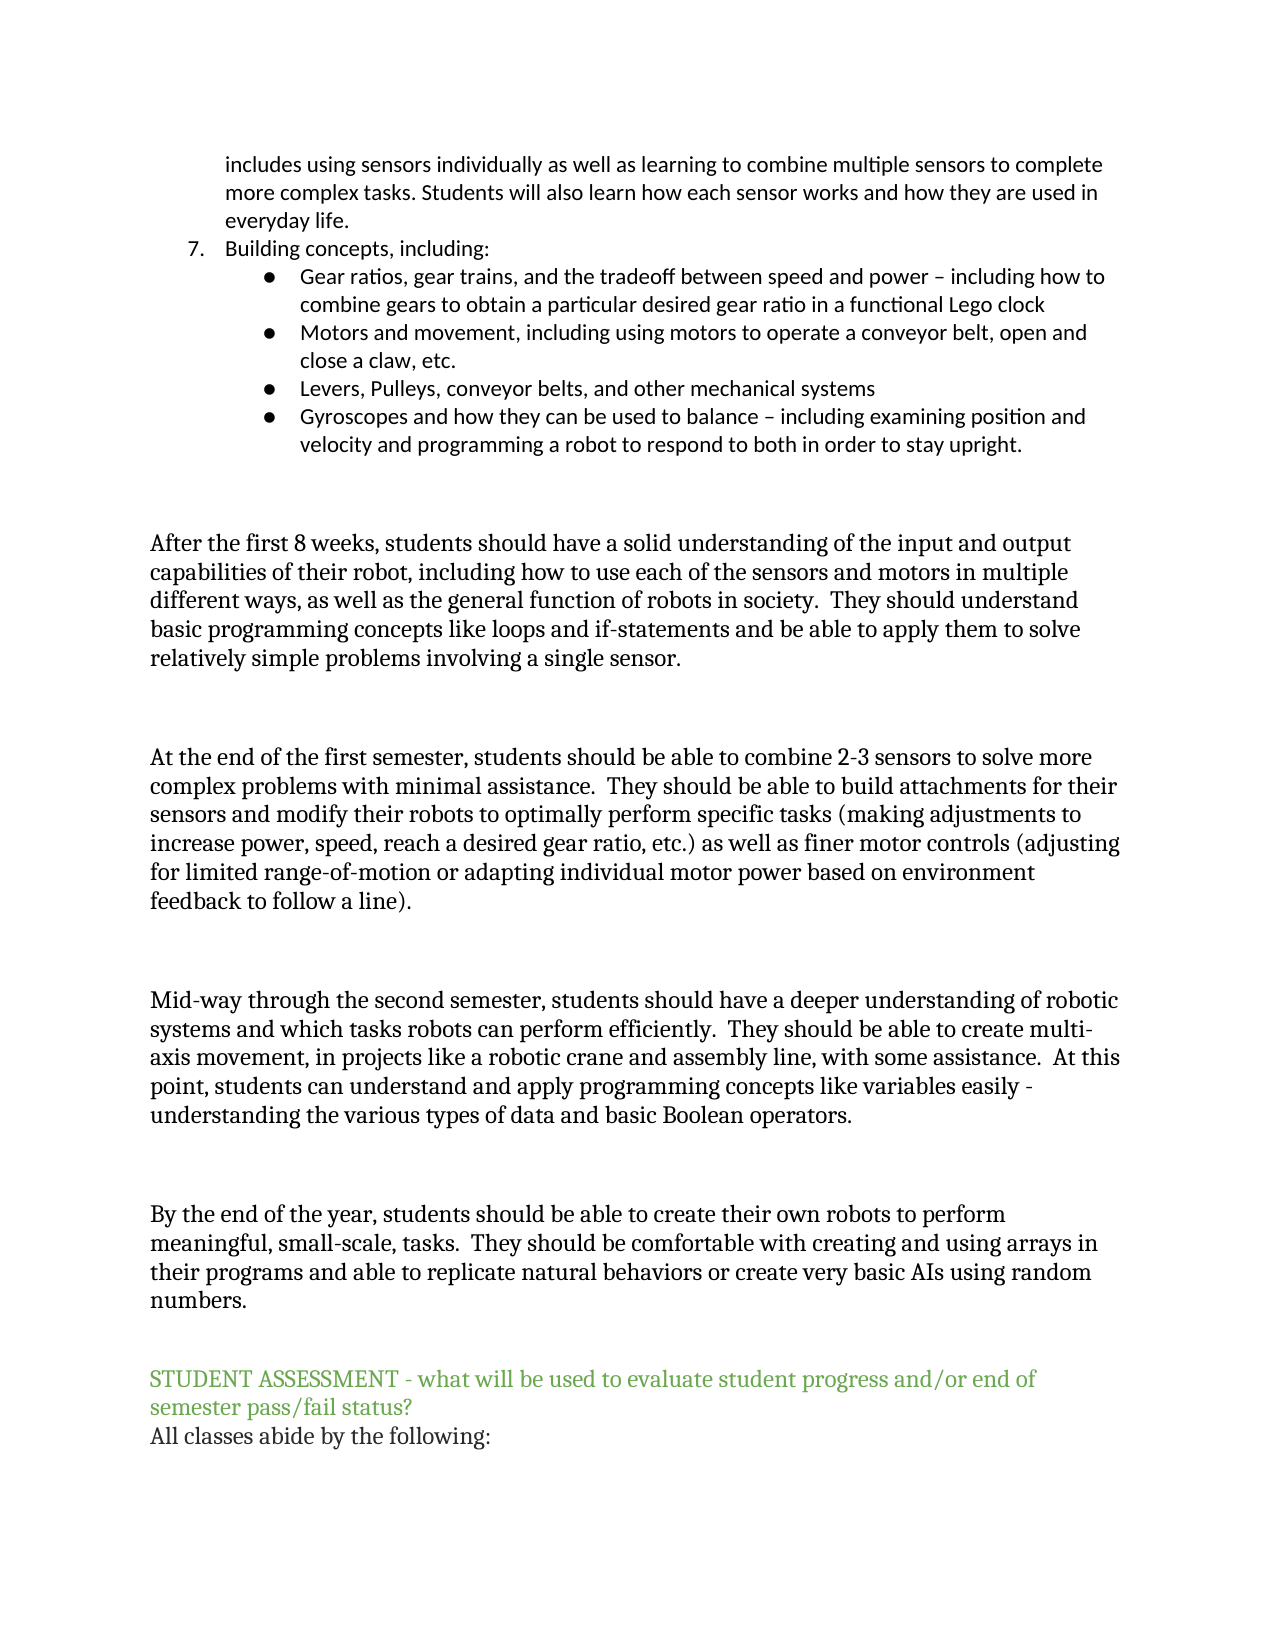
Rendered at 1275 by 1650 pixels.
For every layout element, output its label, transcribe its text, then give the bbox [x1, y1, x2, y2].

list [187, 150, 1125, 234]
text By the end of the year, students should be able to create their own robots to perform meaningful, small-scale, tasks. They should be comfortable with creating and using arrays in their programs and able to replicate natural behaviors or create very basic AIs using random numbers. [150, 1200, 1125, 1315]
list Motors and movement, including using motors to operate a conveyor belt, open and close a claw, etc. [262, 318, 1125, 374]
text At the end of the first semester, students should be able to combine 2-3 sensors to solve more complex problems with minimal assistance. They should be able to build attachments for their sensors and modify their robots to optimally perform specific tasks (making adjustments to increase power, speed, reach a desired gear ratio, etc.) as well as finer motor controls (adjusting for limited range-of-motion or adapting individual motor power based on environment feedback to follow a line). [150, 743, 1125, 915]
list Building concepts, including: [187, 234, 1125, 262]
text After the first 8 weeks, students should have a solid understanding of the input and output capabilities of their robot, including how to use each of the sensors and motors in multiple different ways, as well as the general function of robots in society. They should understand basic programming concepts like loops and if-statements and be able to apply them to solve relatively simple problems involving a single sensor. [150, 529, 1125, 672]
text STUDENT ASSESSMENT - what will be used to evaluate student progress and/or end of semester pass/fail status? All classes abide by the following: [150, 1364, 1125, 1451]
text Mid-way through the second semester, students should have a deeper understanding of robotic systems and which tasks robots can perform efficiently. They should be able to create multi-axis movement, in projects like a robotic crane and assembly line, with some assistance. At this point, students can understand and apply programming concepts like variables easily - understanding the various types of data and basic Boolean operators. [150, 986, 1125, 1129]
list Gear ratios, gear trains, and the tradeoff between speed and power – including how to combine gears to obtain a particular desired gear ratio in a functional Lego clock [262, 262, 1125, 318]
list Gyroscopes and how they can be used to balance – including examining position and velocity and programming a robot to respond to both in order to stay upright. [262, 402, 1125, 458]
list Levers, Pulleys, conveyor belts, and other mechanical systems [262, 374, 1125, 402]
